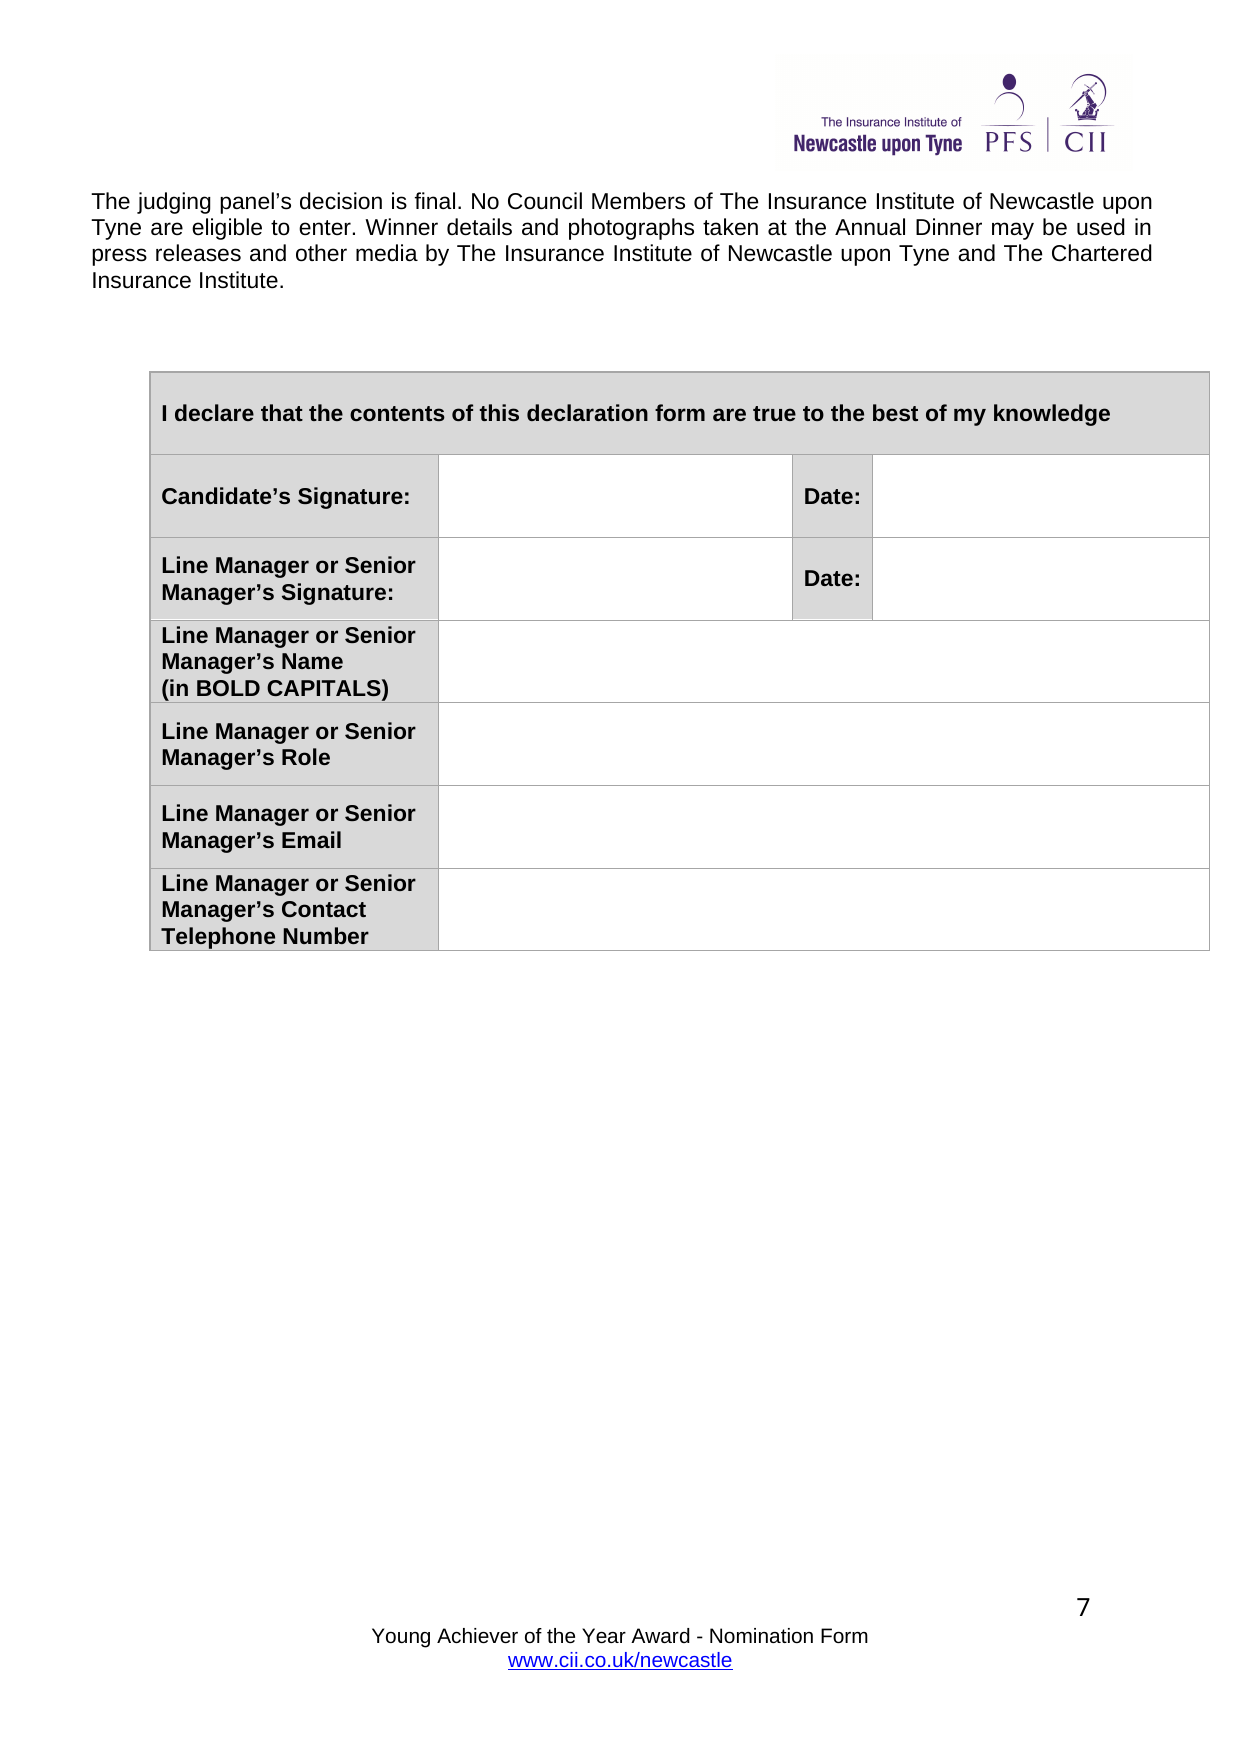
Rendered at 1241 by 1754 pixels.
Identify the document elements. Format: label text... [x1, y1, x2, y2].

table_cell Line Manager or Senior Manager’s Role [151, 703, 438, 785]
table_cell Date: [793, 538, 872, 619]
table_cell [439, 786, 1209, 868]
text The judging panel’s decision is final. No Council Members of The Insurance Institute of Newcastle upon Tyne are eligible to enter. Winner details and photographs taken at the Annual Dinner may be used in press releases and other media by The Insurance Institute of Newcastle upon Tyne and The Chartered Insurance Institute. [91, 188, 1154, 293]
table_cell [873, 538, 1209, 619]
table_header I declare that the contents of this declaration form are true to the best of my knowledge [151, 373, 1209, 454]
table_cell Line Manager or Senior Manager’s Name (in BOLD CAPITALS) [151, 621, 438, 702]
table_cell Line Manager or Senior Manager’s Email [151, 786, 438, 868]
picture [775, 54, 1133, 171]
table_cell [439, 455, 792, 537]
table_cell Line Manager or Senior Manager’s Signature: [151, 538, 438, 619]
table_cell [439, 869, 1209, 950]
table_cell [439, 703, 1209, 785]
table_cell Date: [793, 455, 872, 537]
table_cell [439, 621, 1209, 702]
table_cell [439, 538, 792, 619]
table_cell Candidate’s Signature: [151, 455, 438, 537]
table_cell [873, 455, 1209, 537]
table_cell Line Manager or Senior Manager’s Contact Telephone Number [151, 869, 438, 950]
